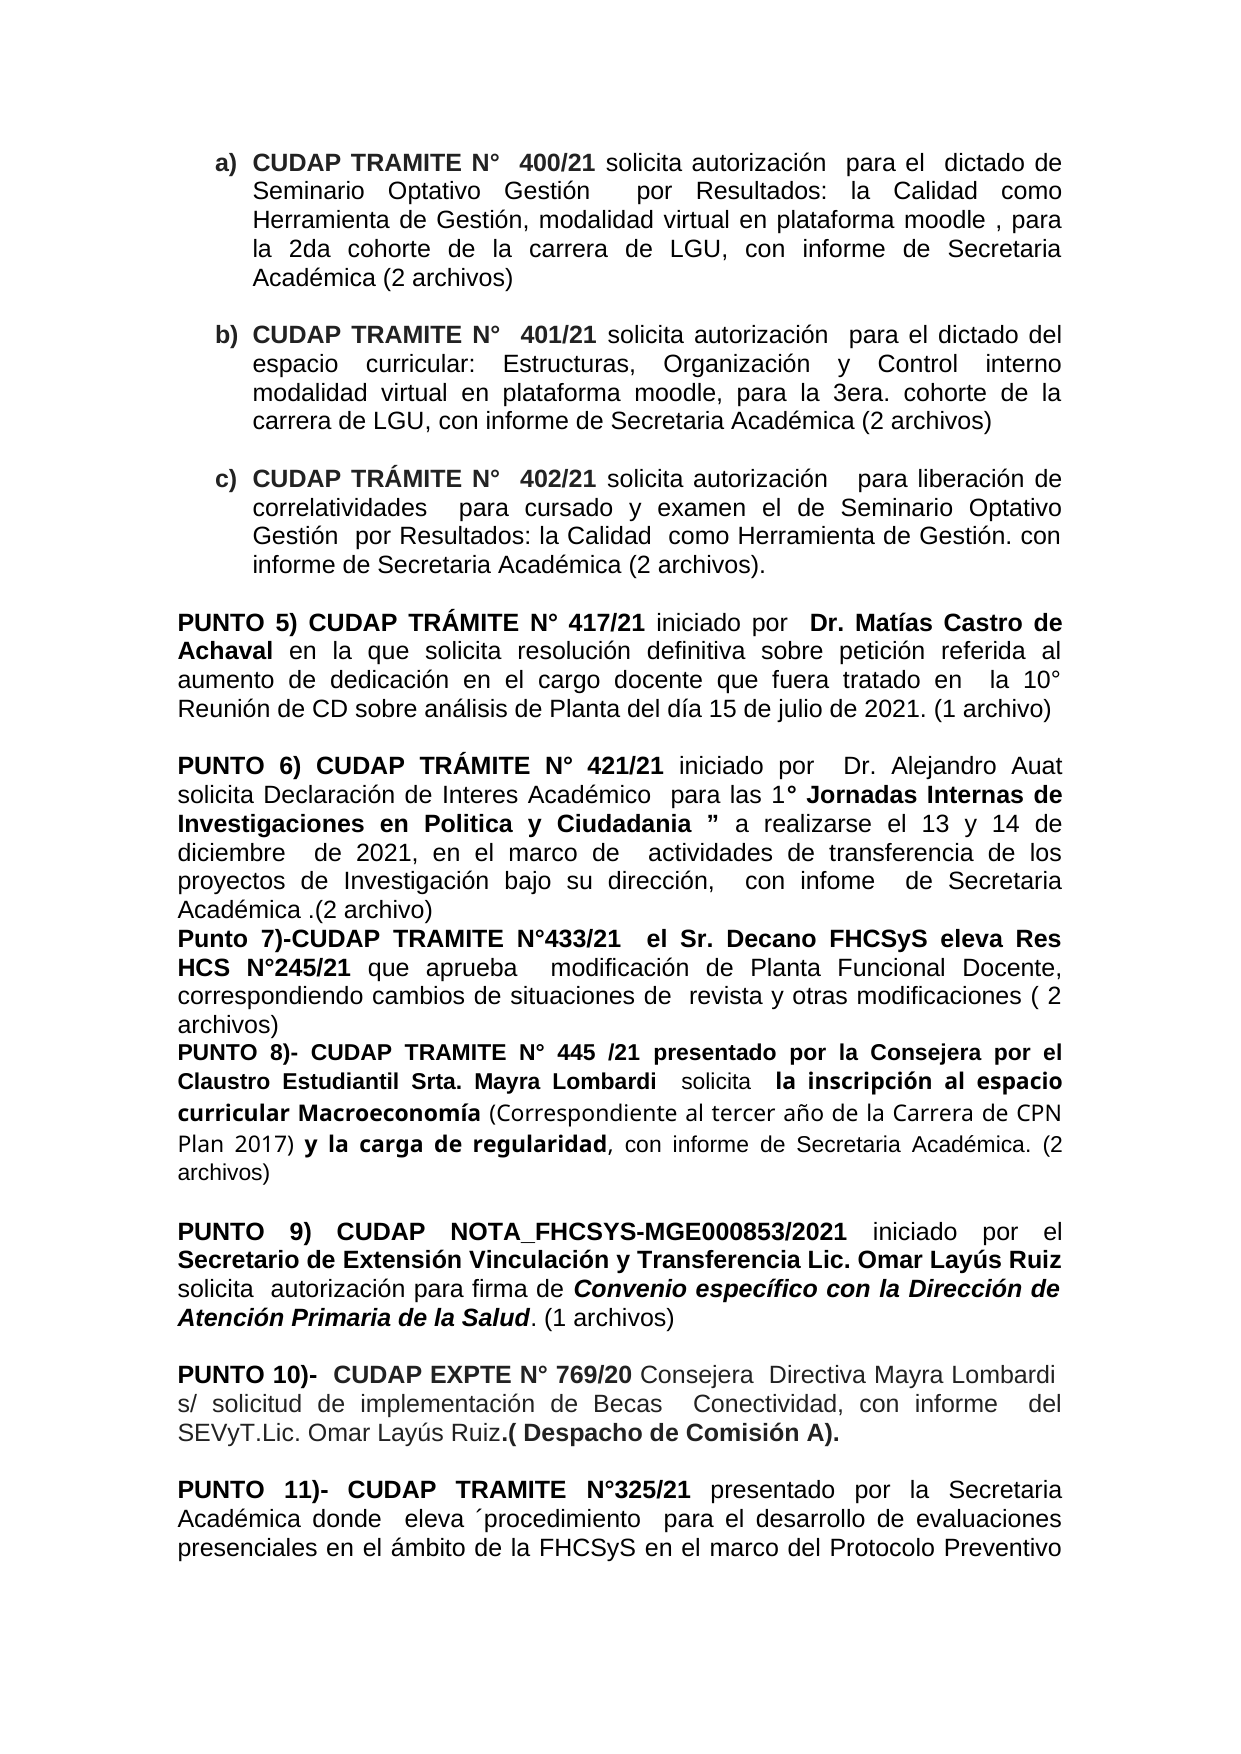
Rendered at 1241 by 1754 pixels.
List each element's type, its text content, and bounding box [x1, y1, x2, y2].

text PUNTO 6) CUDAP TRÁMITE N° 421/21 iniciado por Dr. Alejandro Auat solicita Declaración de Interes Académico para las 1° Jornadas Internas de Investigaciones en Politica y Ciudadania ” a realizarse el 13 y 14 de diciembre de 2021, en el marco de actividades de transferencia de los proyectos de Investigación bajo su dirección, con infome de Secretaria Académica .(2 archivo) [177, 751, 1063, 924]
list CUDAP TRAMITE N° 400/21 solicita autorización para el dictado de Seminario Optativo Gestión por Resultados: la Calidad como Herramienta de Gestión, modalidad virtual en plataforma moodle , para la 2da cohorte de la carrera de LGU, con informe de Secretaria Académica (2 archivos) [215, 148, 1063, 291]
text PUNTO 5) CUDAP TRÁMITE N° 417/21 iniciado por Dr. Matías Castro de Achaval en la que solicita resolución definitiva sobre petición referida al aumento de dedicación en el cargo docente que fuera tratado en la 10° Reunión de CD sobre análisis de Planta del día 15 de julio de 2021. (1 archivo) [177, 608, 1063, 723]
text PUNTO 9) CUDAP NOTA_FHCSYS-MGE000853/2021 iniciado por el Secretario de Extensión Vinculación y Transferencia Lic. Omar Layús Ruiz solicita autorización para firma de Convenio específico con la Dirección de Atención Primaria de la Salud. (1 archivos) [177, 1217, 1063, 1332]
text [177, 1475, 1063, 1562]
text Punto 7)-CUDAP TRAMITE N°433/21 el Sr. Decano FHCSyS eleva Res HCS N°245/21 que aprueba modificación de Planta Funcional Docente, correspondiendo cambios de situaciones de revista y otras modificaciones ( 2 archivos) [177, 924, 1063, 1039]
list CUDAP TRAMITE N° 401/21 solicita autorización para el dictado del espacio curricular: Estructuras, Organización y Control interno modalidad virtual en plataforma moodle, para la 3era. cohorte de la carrera de LGU, con informe de Secretaria Académica (2 archivos) [215, 320, 1063, 435]
text PUNTO 8)- CUDAP TRAMITE N° 445 /21 presentado por la Consejera por el Claustro Estudiantil Srta. Mayra Lombardi solicita la inscripción al espacio curricular Macroeconomía (Correspondiente al tercer año de la Carrera de CPN Plan 2017) y la carga de regularidad, con informe de Secretaria Académica. (2 archivos) [177, 1039, 1063, 1185]
list CUDAP TRÁMITE N° 402/21 solicita autorización para liberación de correlatividades para cursado y examen el de Seminario Optativo Gestión por Resultados: la Calidad como Herramienta de Gestión. con informe de Secretaria Académica (2 archivos). [215, 464, 1063, 579]
text PUNTO 10)- CUDAP EXPTE N° 769/20 Consejera Directiva Mayra Lombardi s/ solicitud de implementación de Becas Conectividad, con informe del SEVyT.Lic. Omar Layús Ruiz.( Despacho de Comisión A). [177, 1360, 1063, 1447]
